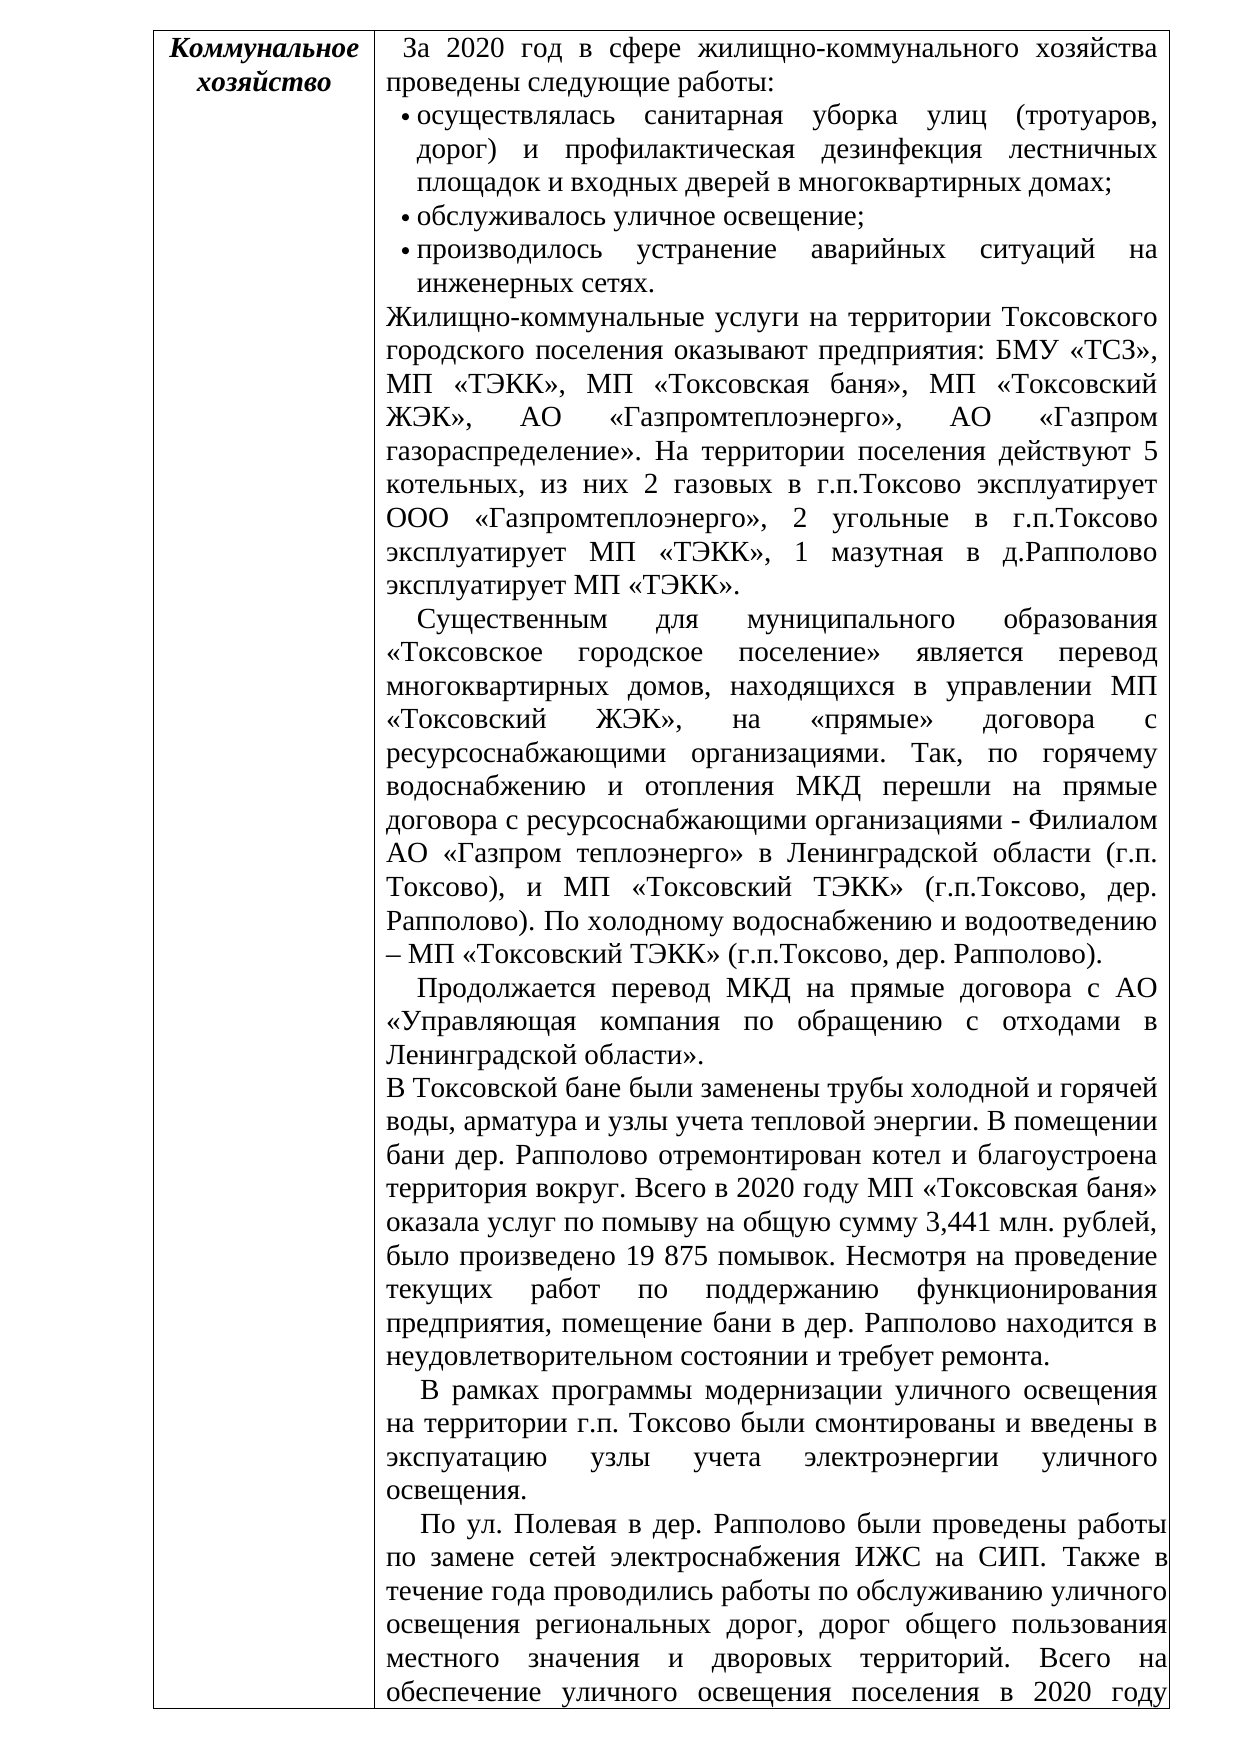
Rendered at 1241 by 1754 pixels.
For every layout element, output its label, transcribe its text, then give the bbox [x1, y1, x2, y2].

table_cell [154, 31, 374, 1708]
